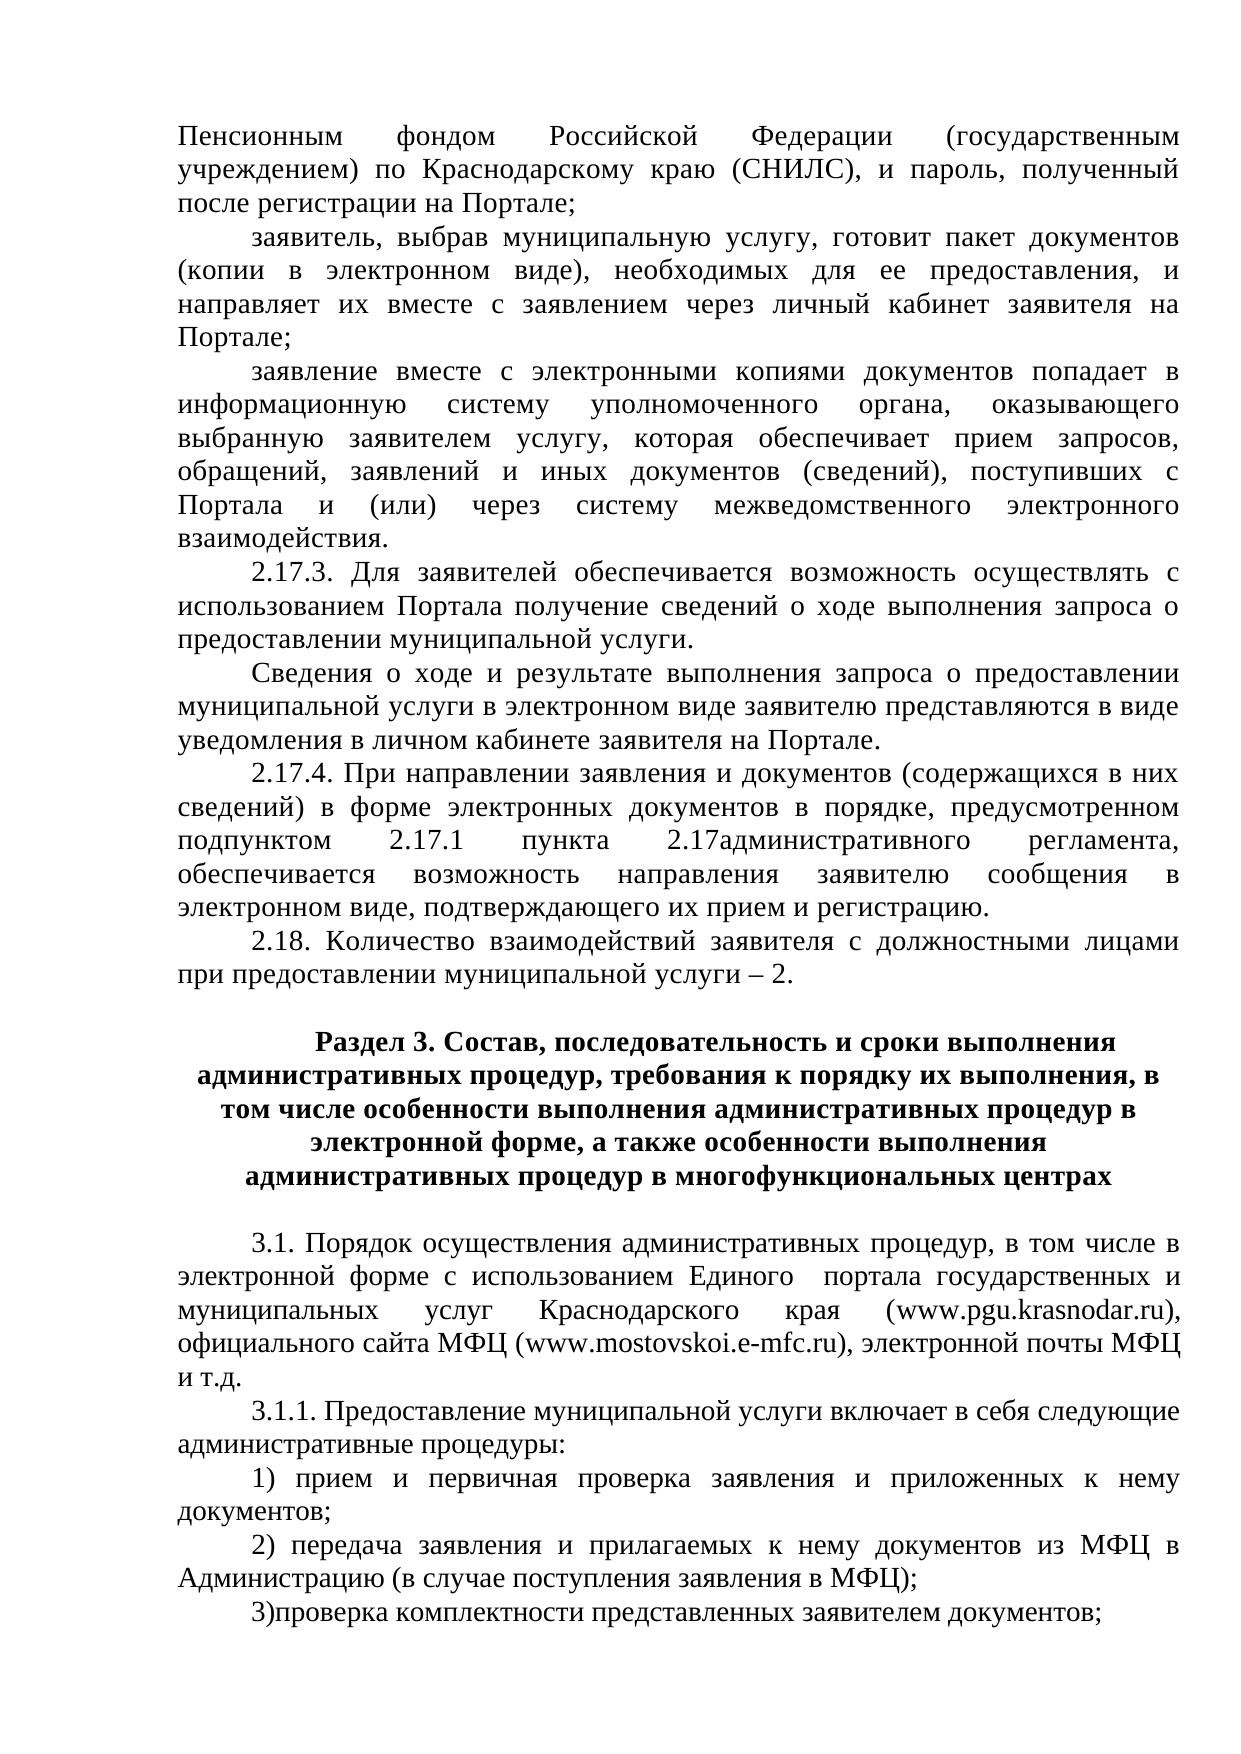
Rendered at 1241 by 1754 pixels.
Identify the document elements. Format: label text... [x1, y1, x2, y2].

text 2.17.4. При направлении заявления и документов (содержащихся в них сведений) в форме электронных документов в порядке, предусмотренном подпунктом 2.17.1 пункта 2.17административного регламента, обеспечивается возможность направления заявителю сообщения в электронном виде, подтверждающего их прием и регистрацию. [177, 755, 1181, 923]
text 3.1. Порядок осуществления административных процедур, в том числе в электронной форме с использованием Единого портала государственных и муниципальных услуг Краснодарского края (www.pgu.krasnodar.ru), официального сайта МФЦ (www.mostovskoi.e-mfc.ru), электронной почты МФЦ и т.д. [177, 1225, 1181, 1393]
text 1) прием и первичная проверка заявления и приложенных к нему документов; [177, 1460, 1181, 1527]
text Сведения о ходе и результате выполнения запроса о предоставлении муниципальной услуги в электронном виде заявителю представляются в виде уведомления в личном кабинете заявителя на Портале. [177, 655, 1181, 755]
text 2.18. Количество взаимодействий заявителя с должностными лицами при предоставлении муниципальной услуги – 2. [177, 923, 1181, 990]
text заявитель, выбрав муниципальную услугу, готовит пакет документов (копии в электронном виде), необходимых для ее предоставления, и направляет их вместе с заявлением через личный кабинет заявителя на Портале; [177, 219, 1181, 353]
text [177, 118, 1181, 219]
text заявление вместе с электронными копиями документов попадает в информационную систему уполномоченного органа, оказывающего выбранную заявителем услугу, которая обеспечивает прием запросов, обращений, заявлений и иных документов (сведений), поступивших с Портала и (или) через систему межведомственного электронного взаимодействия. [177, 353, 1181, 554]
text 3)проверка комплектности представленных заявителем документов; [177, 1594, 1192, 1627]
text 2.17.3. Для заявителей обеспечивается возможность осуществлять с использованием Портала получение сведений о ходе выполнения запроса о предоставлении муниципальной услуги. [177, 554, 1181, 655]
text 3.1.1. Предоставление муниципальной услуги включает в себя следующие административные процедуры: [177, 1393, 1181, 1460]
text 2) передача заявления и прилагаемых к нему документов из МФЦ в Администрацию (в случае поступления заявления в МФЦ); [177, 1527, 1181, 1594]
text Раздел 3. Состав, последовательность и сроки выполнения административных процедур, требования к порядку их выполнения, в том числе особенности выполнения административных процедур в электронной форме, а также особенности выполнения административных процедур в многофункциональных центрах [177, 1024, 1181, 1191]
